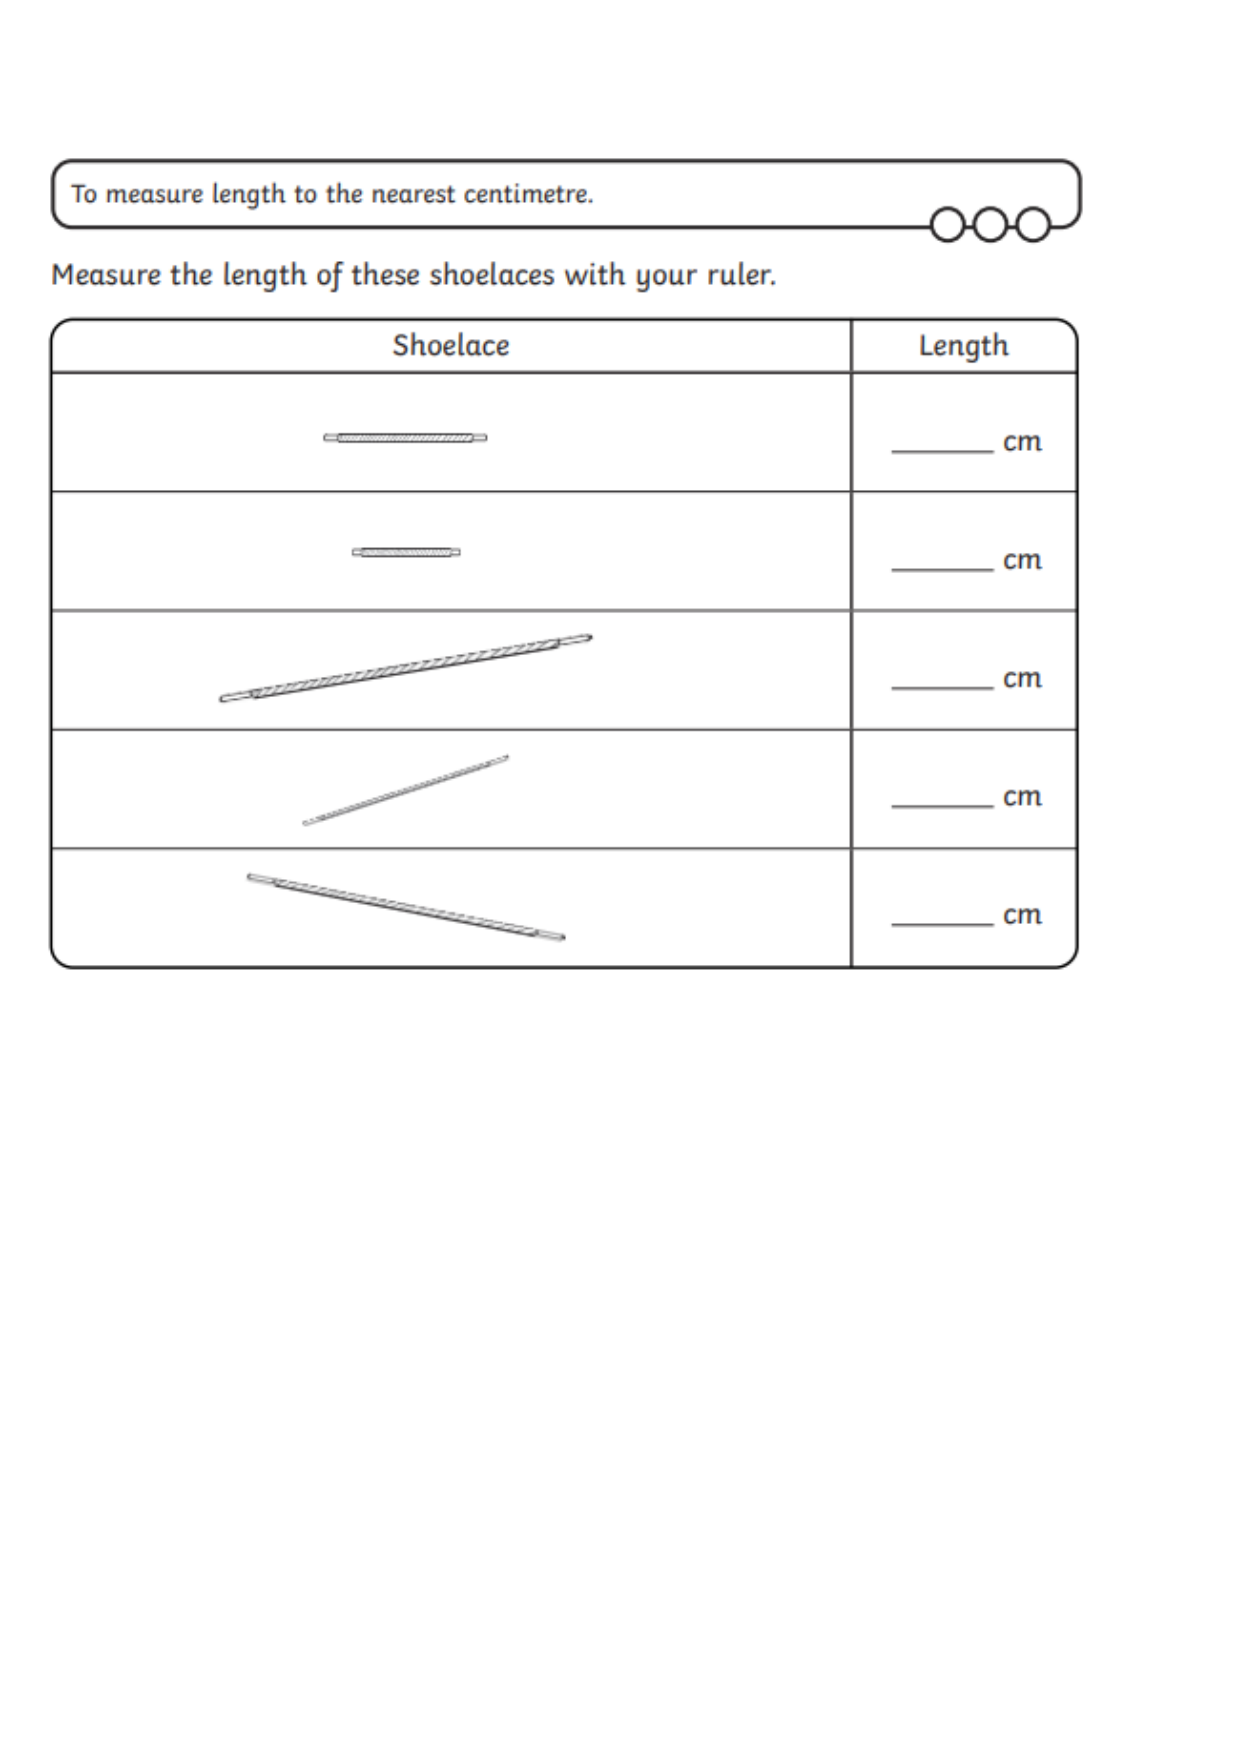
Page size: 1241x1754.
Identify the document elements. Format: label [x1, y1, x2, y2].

picture [34, 150, 1094, 994]
